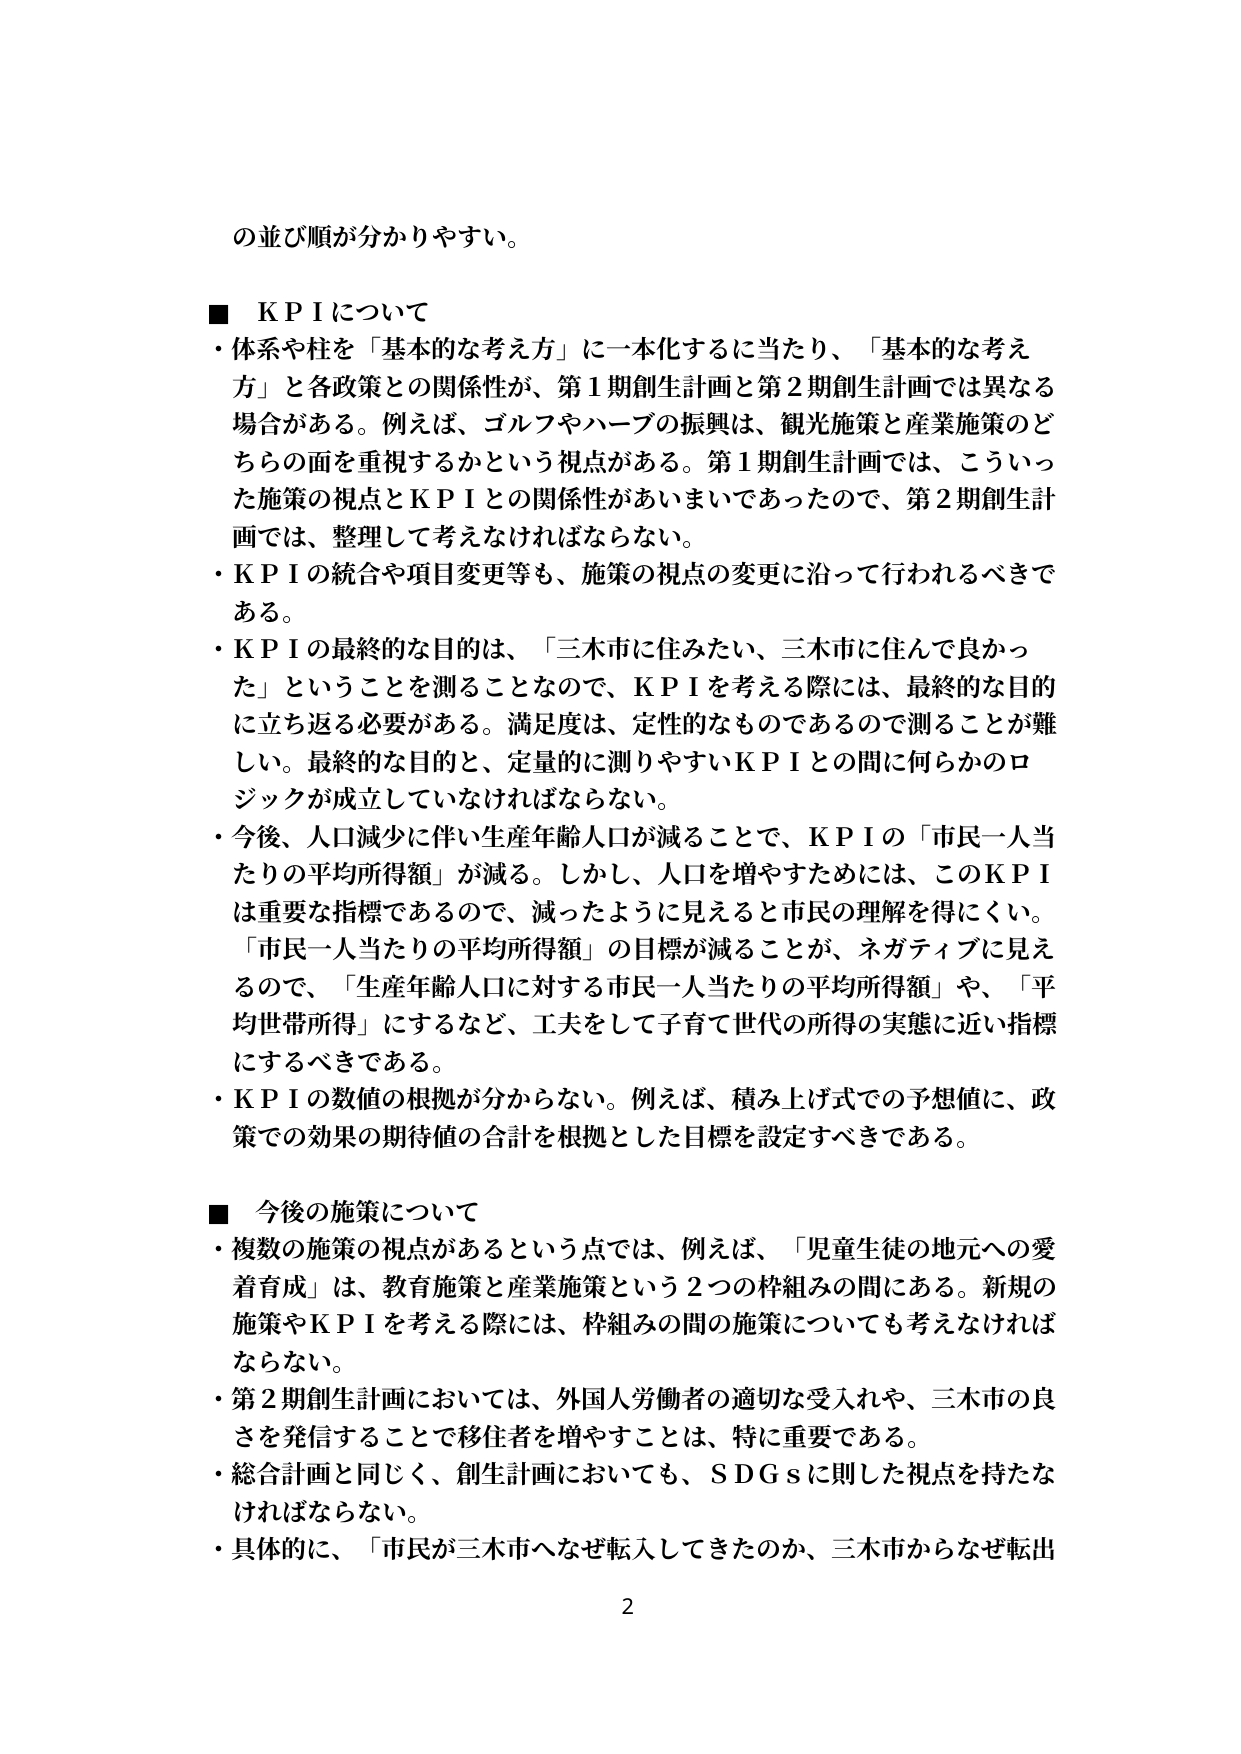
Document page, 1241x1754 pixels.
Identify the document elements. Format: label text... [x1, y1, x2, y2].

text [207, 217, 1078, 254]
text ・複数の施策の視点があるという点では、例えば、「児童生徒の地元への愛着育成」は、教育施策と産業施策という２つの枠組みの間にある。新規の施策やＫＰＩを考える際には、枠組みの間の施策についても考えなければならない。 [207, 1229, 1078, 1379]
text ・総合計画と同じく、創生計画においても、ＳＤＧｓに則した視点を持たなければならない。 [207, 1454, 1078, 1529]
text ・第２期創生計画においては、外国人労働者の適切な受入れや、三木市の良さを発信することで移住者を増やすことは、特に重要である。 [207, 1379, 1078, 1454]
text ・ＫＰＩの統合や項目変更等も、施策の視点の変更に沿って行われるべきである。 [207, 554, 1078, 629]
text ・体系や柱を「基本的な考え方」に一本化するに当たり、「基本的な考え方」と各政策との関係性が、第１期創生計画と第２期創生計画では異なる場合がある。例えば、ゴルフやハーブの振興は、観光施策と産業施策のどちらの面を重視するかという視点がある。第１期創生計画では、こういった施策の視点とＫＰＩとの関係性があいまいであったので、第２期創生計画では、整理して考えなければならない。 [207, 329, 1078, 554]
text ■ ＫＰＩについて [207, 292, 1078, 329]
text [207, 1529, 1078, 1567]
text ・ＫＰＩの最終的な目的は、「三木市に住みたい、三木市に住んで良かった」ということを測ることなので、ＫＰＩを考える際には、最終的な目的に立ち返る必要がある。満足度は、定性的なものであるので測ることが難しい。最終的な目的と、定量的に測りやすいＫＰＩとの間に何らかのロジックが成立していなければならない。 [207, 629, 1078, 817]
text ・今後、人口減少に伴い生産年齢人口が減ることで、ＫＰＩの「市民一人当たりの平均所得額」が減る。しかし、人口を増やすためには、このＫＰＩは重要な指標であるので、減ったように見えると市民の理解を得にくい。「市民一人当たりの平均所得額」の目標が減ることが、ネガティブに見えるので、「生産年齢人口に対する市民一人当たりの平均所得額」や、「平均世帯所得」にするなど、工夫をして子育て世代の所得の実態に近い指標にするべきである。 [207, 817, 1078, 1079]
text ・ＫＰＩの数値の根拠が分からない。例えば、積み上げ式での予想値に、政策での効果の期待値の合計を根拠とした目標を設定すべきである。 [207, 1079, 1078, 1154]
text ■ 今後の施策について [207, 1192, 1078, 1229]
